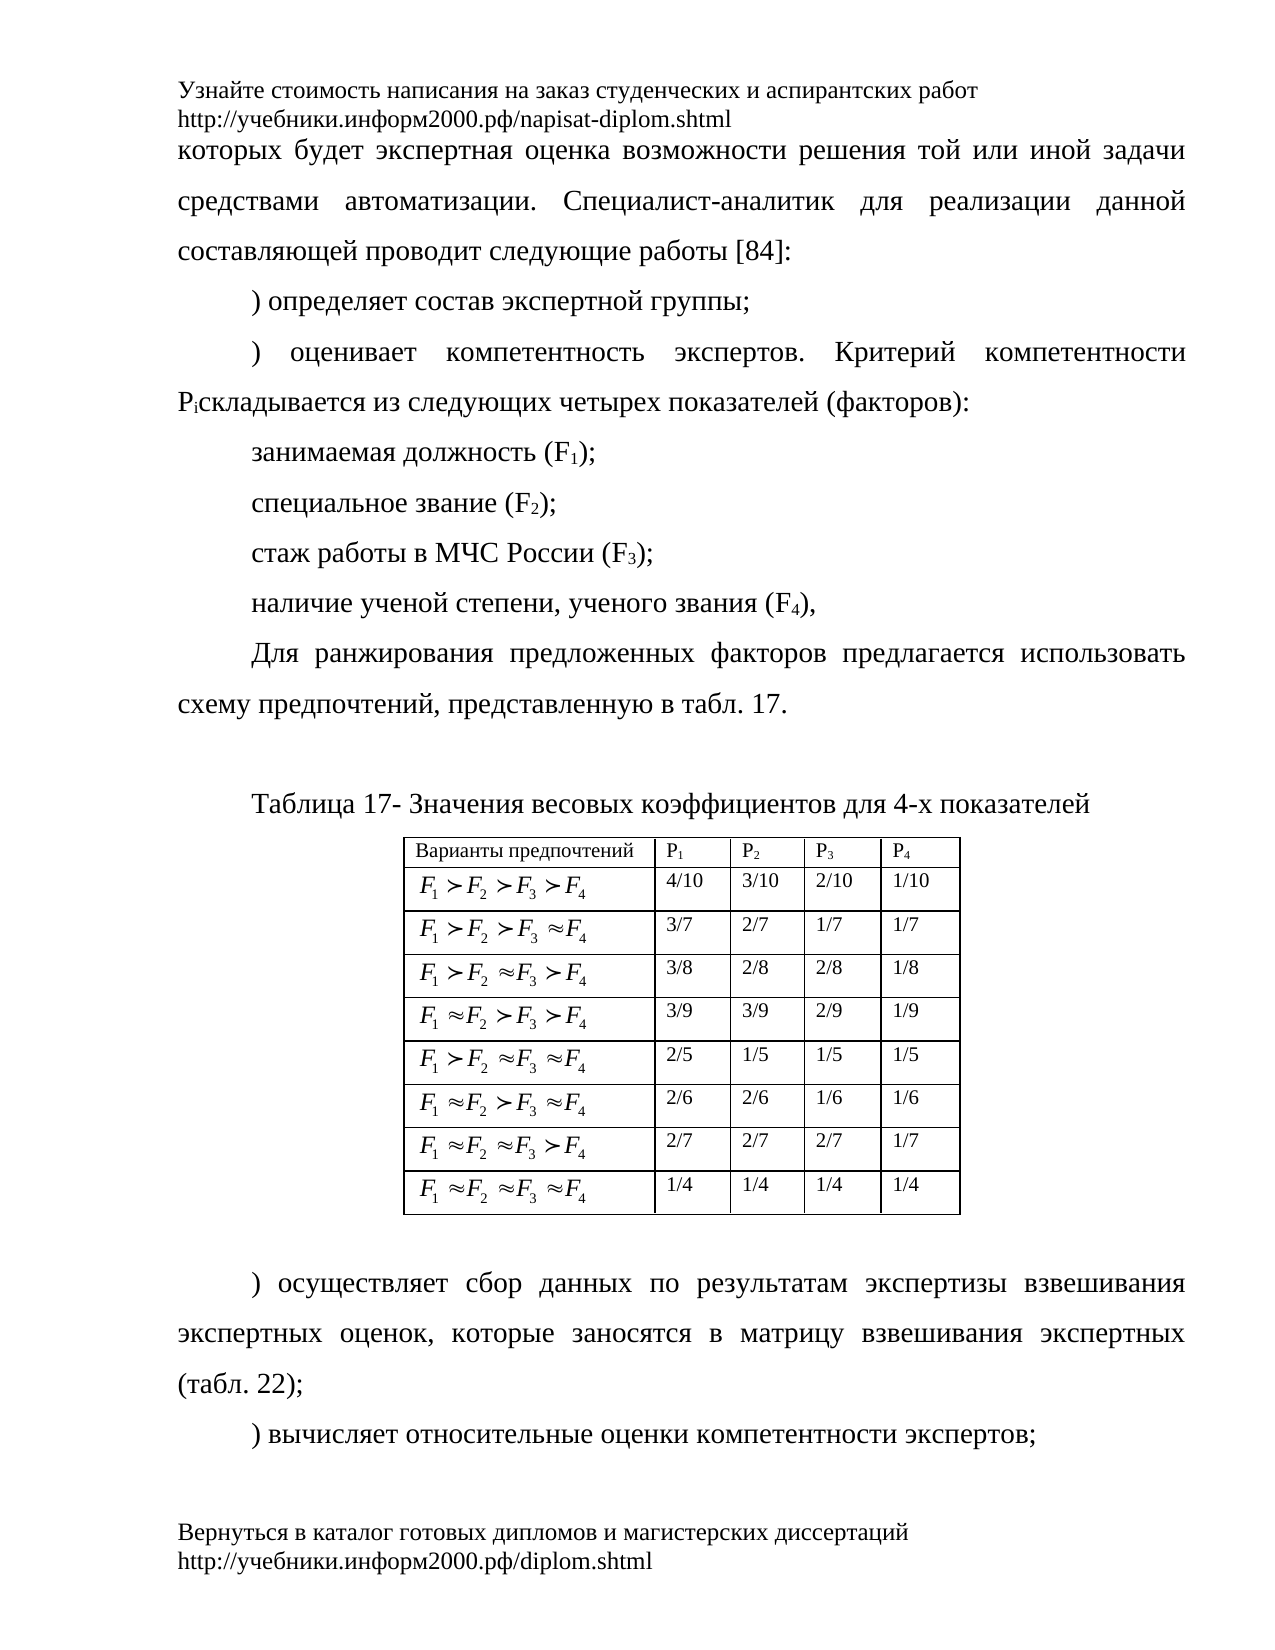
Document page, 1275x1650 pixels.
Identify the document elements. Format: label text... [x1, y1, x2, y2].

table_cell [405, 998, 654, 1040]
text Для ранжирования предложенных факторов предлагается использовать схему предпочтений, представленную в табл. 17. [177, 636, 1186, 719]
table_cell [405, 1128, 654, 1170]
table_cell 2/10 [805, 868, 880, 910]
table_cell 2/6 [656, 1085, 730, 1127]
table_cell 2/5 [656, 1042, 730, 1083]
table_cell 2/8 [731, 955, 804, 997]
table_cell 1/8 [882, 955, 959, 997]
table_cell 1/5 [731, 1042, 804, 1083]
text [177, 132, 1186, 267]
table_cell 1/4 [882, 1172, 959, 1213]
table_cell 2/9 [805, 998, 880, 1040]
table_cell [405, 912, 654, 953]
text ) вычисляет относительные оценки компетентности экспертов; [177, 1416, 1186, 1450]
table_cell 4/10 [656, 868, 730, 910]
table_cell 3/7 [656, 912, 730, 953]
table_cell 1/4 [805, 1172, 880, 1213]
table_cell [405, 1172, 654, 1213]
text ) осуществляет сбор данных по результатам экспертизы взвешивания экспертных оценок, которые заносятся в матрицу взвешивания экспертных (табл. 22); [177, 1265, 1186, 1399]
table_header Варианты предпочтений [405, 838, 655, 867]
table_cell 1/6 [882, 1085, 959, 1127]
table_cell 3/10 [731, 868, 804, 910]
table_cell 1/7 [882, 1128, 959, 1170]
table_cell [405, 868, 654, 910]
table_header P2 [731, 838, 804, 867]
text Таблица 17- Значения весовых коэффициентов для 4-х показателей [177, 787, 1186, 820]
table_cell 3/8 [656, 955, 730, 997]
table_cell 1/5 [805, 1042, 880, 1083]
table_cell 1/7 [882, 912, 959, 953]
table_cell 2/7 [731, 912, 804, 953]
text занимаемая должность (F1); [177, 434, 1186, 468]
table_cell 1/9 [882, 998, 959, 1040]
table_cell 3/9 [656, 998, 730, 1040]
table_cell 3/9 [731, 998, 804, 1040]
table_cell [405, 955, 654, 997]
table_cell 1/6 [805, 1085, 880, 1127]
table_cell [405, 1085, 654, 1127]
table_cell 2/8 [805, 955, 880, 997]
text ) определяет состав экспертной группы; [177, 283, 1186, 317]
table_cell [405, 1042, 654, 1083]
table_cell 1/4 [656, 1172, 730, 1213]
table_cell 1/7 [805, 912, 880, 953]
table_cell 1/5 [882, 1042, 959, 1083]
table_header P4 [882, 838, 959, 867]
table_cell 2/6 [731, 1085, 804, 1127]
table_header P3 [805, 838, 881, 867]
text наличие ученой степени, ученого звания (F4), [177, 585, 1186, 619]
text ) оценивает компетентность экспертов. Критерий компетентности Piскладывается из следующих четырех показателей (факторов): [177, 334, 1186, 418]
table_cell 2/7 [656, 1128, 730, 1170]
table_cell 1/4 [731, 1172, 804, 1213]
table_header P1 [656, 838, 730, 867]
table_cell 2/7 [731, 1128, 804, 1170]
table_cell 1/10 [882, 868, 959, 910]
text стаж работы в МЧС России (F3); [177, 535, 1186, 568]
text специальное звание (F2); [177, 485, 1186, 518]
table_cell 2/7 [805, 1128, 880, 1170]
